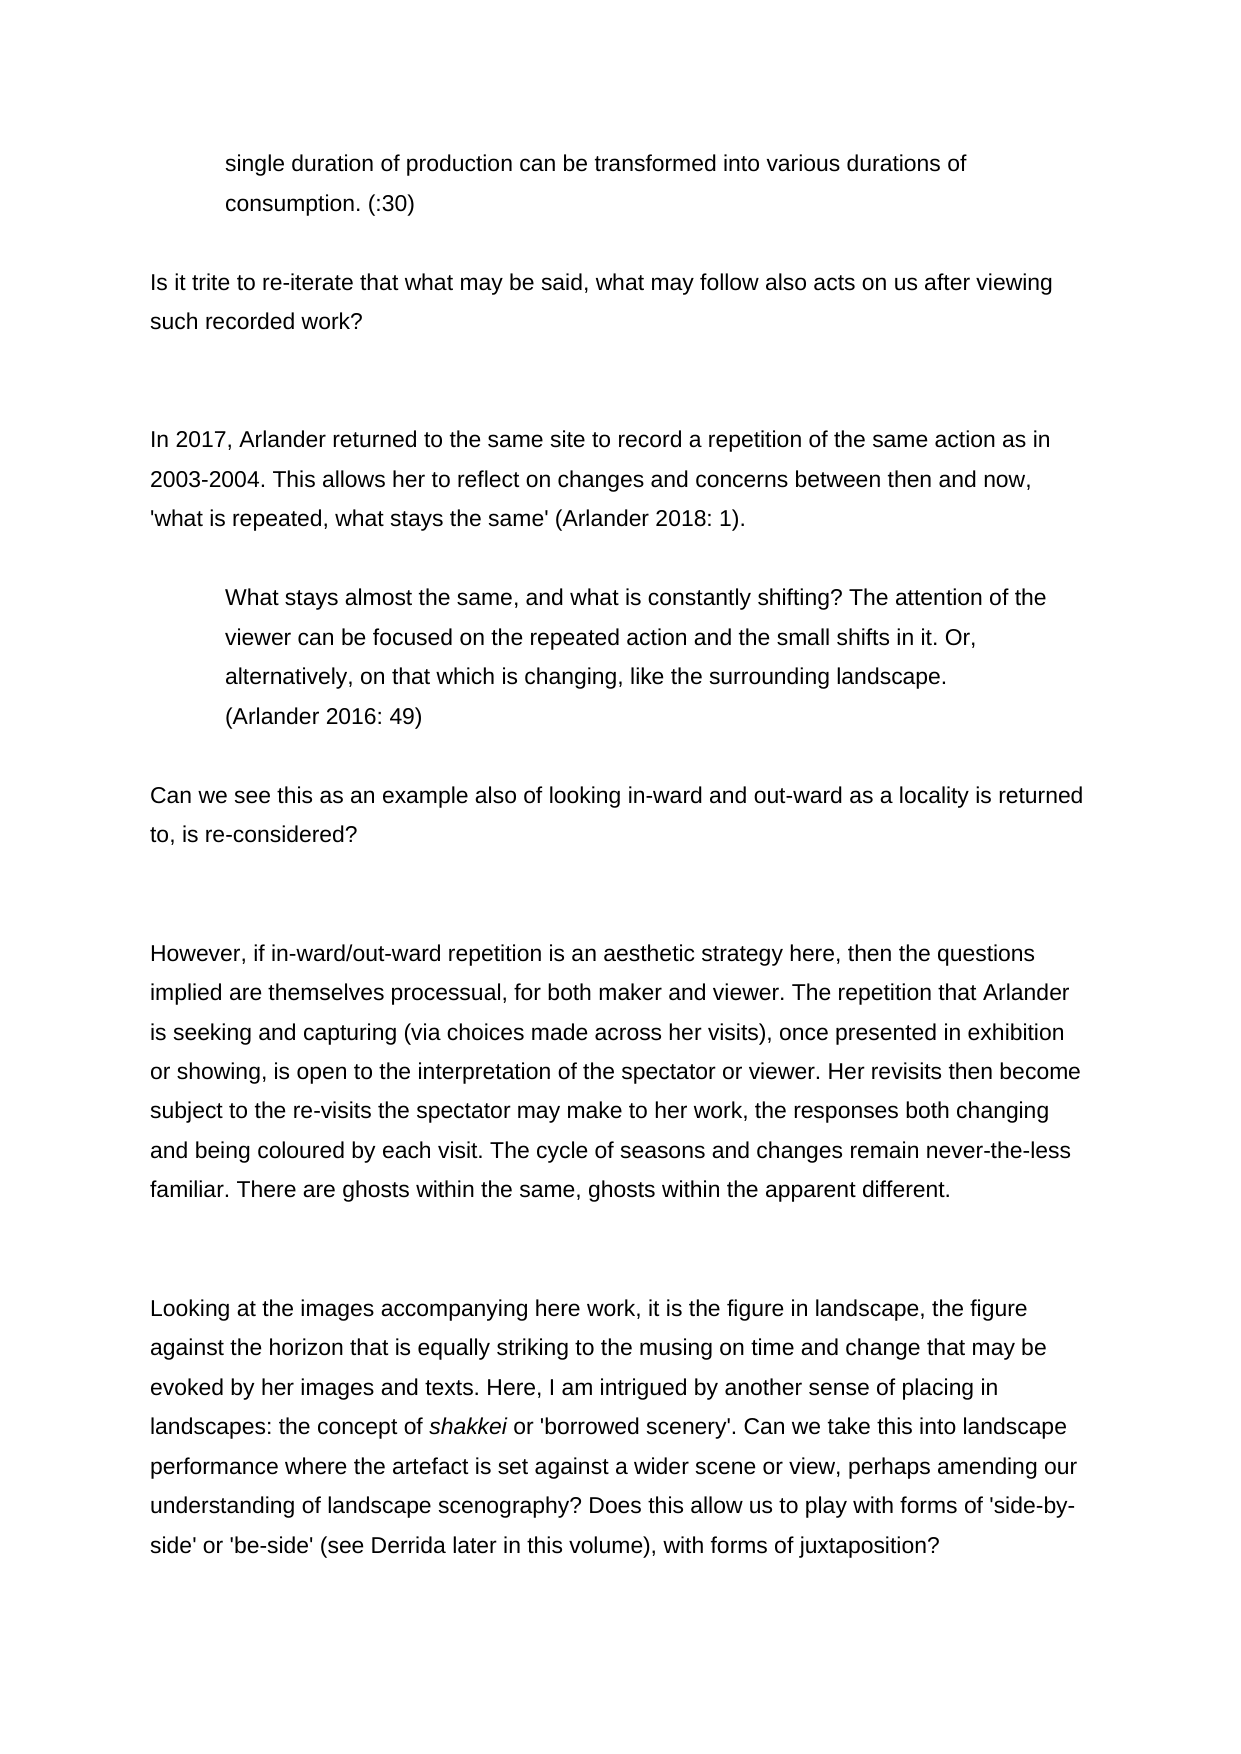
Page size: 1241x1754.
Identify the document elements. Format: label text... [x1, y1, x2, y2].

text Can we see this as an example also of looking in-ward and out-ward as a locality is returned to, is re-considered? [150, 782, 1090, 847]
text However, if in-ward/out-ward repetition is an aesthetic strategy here, then the questions implied are themselves processual, for both maker and viewer. The repetition that Arlander is seeking and capturing (via choices made across her visits), once presented in exhibition or showing, is open to the interpretation of the spectator or viewer. Her revisits then become subject to the re-visits the spectator may make to her work, the responses both changing and being coloured by each visit. The cycle of seasons and changes remain never-the-less familiar. There are ghosts within the same, ghosts within the apparent different. [150, 939, 1090, 1203]
text Is it trite to re-iterate that what may be said, what may follow also acts on us after viewing such recorded work? [150, 268, 1090, 334]
text (Arlander 2016: 49) [150, 703, 1090, 729]
text In 2017, Arlander returned to the same site to record a repetition of the same action as in 2003-2004. This allows her to reflect on changes and concerns between then and now, 'what is repeated, what stays the same' (Arlander 2018: 1). [150, 426, 1090, 532]
text What stays almost the same, and what is constantly shifting? The attention of the viewer can be focused on the repeated action and the small shifts in it. Or, alternatively, on that which is changing, like the surrounding landscape. [150, 584, 1090, 689]
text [150, 150, 1090, 216]
text Looking at the images accompanying here work, it is the figure in landscape, the figure against the horizon that is equally striking to the musing on time and change that may be evoked by her images and texts. Here, I am intrigued by another sense of placing in landscapes: the concept of shakkei or 'borrowed scenery'. Can we take this into landscape performance where the artefact is set against a wider scene or view, perhaps amending our understanding of landscape scenography? Does this allow us to play with forms of 'side-by-side' or 'be-side' (see Derrida later in this volume), with forms of juxtaposition? [150, 1295, 1090, 1558]
